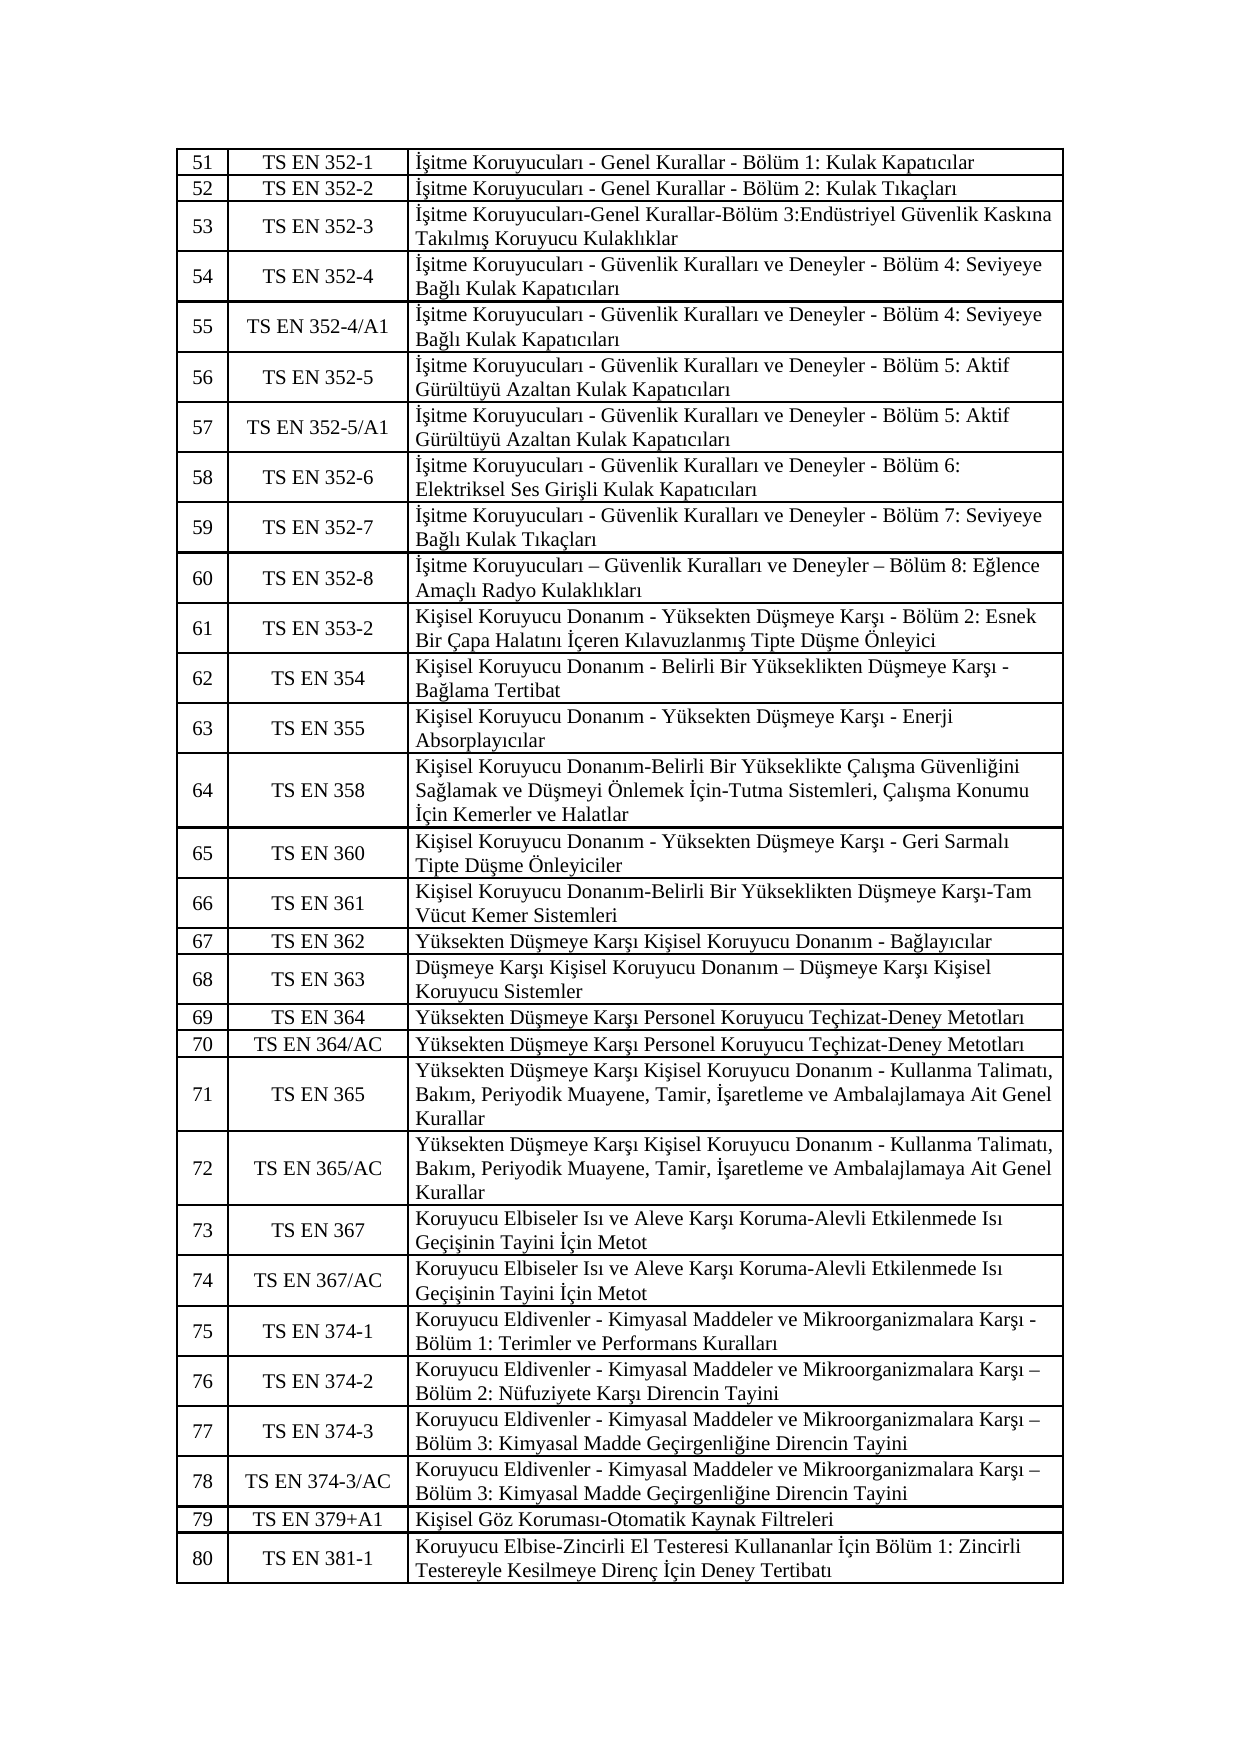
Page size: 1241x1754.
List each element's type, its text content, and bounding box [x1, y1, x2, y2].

table_cell TS EN 352-4 [229, 252, 407, 300]
table_cell 58 [178, 453, 227, 501]
table_cell İşitme Koruyucuları - Güvenlik Kuralları ve Deneyler - Bölüm 5: Aktif Gürültüyü Azaltan Kulak Kapatıcıları [409, 353, 1062, 401]
table_cell 74 [178, 1256, 227, 1304]
table_cell TS EN 381-1 [229, 1534, 407, 1582]
table_cell 71 [178, 1058, 227, 1130]
table_cell TS EN 374-2 [229, 1357, 407, 1405]
table_cell TS EN 352-4/A1 [229, 303, 407, 351]
table_cell TS EN 355 [229, 704, 407, 752]
table_cell 77 [178, 1407, 227, 1455]
table_cell TS EN 360 [229, 829, 407, 877]
table_cell 53 [178, 202, 227, 250]
table_cell TS EN 352-7 [229, 503, 407, 551]
table_cell Koruyucu Eldivenler - Kimyasal Maddeler ve Mikroorganizmalara Karşı – Bölüm 3: Kimyasal Madde Geçirgenliğine Direncin Tayini [409, 1457, 1062, 1505]
table_cell Yüksekten Düşmeye Karşı Kişisel Koruyucu Donanım - Bağlayıcılar [409, 929, 1062, 953]
table_cell 61 [178, 604, 227, 652]
table_cell 70 [178, 1031, 227, 1056]
table_cell 65 [178, 829, 227, 877]
table_cell Yüksekten Düşmeye Karşı Kişisel Koruyucu Donanım - Kullanma Talimatı, Bakım, Periyodik Muayene, Tamir, İşaretleme ve Ambalajlamaya Ait Genel Kurallar [409, 1058, 1062, 1130]
table_cell TS EN 363 [229, 955, 407, 1003]
table_cell İşitme Koruyucuları-Genel Kurallar-Bölüm 3:Endüstriyel Güvenlik Kaskına Takılmış Koruyucu Kulaklıklar [409, 202, 1062, 250]
table_cell 79 [178, 1508, 227, 1531]
table_cell TS EN 352-1 [229, 150, 407, 174]
table_cell 76 [178, 1357, 227, 1405]
table_cell 80 [178, 1534, 227, 1582]
table_cell 67 [178, 929, 227, 953]
table_cell TS EN 379+A1 [229, 1508, 407, 1531]
table_cell Koruyucu Eldivenler - Kimyasal Maddeler ve Mikroorganizmalara Karşı - Bölüm 1: Terimler ve Performans Kuralları [409, 1307, 1062, 1355]
table_cell TS EN 352-8 [229, 554, 407, 602]
table_cell Koruyucu Elbise-Zincirli El Testeresi Kullananlar İçin Bölüm 1: Zincirli Testereyle Kesilmeye Direnç İçin Deney Tertibatı [409, 1534, 1062, 1582]
table_cell TS EN 364/AC [229, 1031, 407, 1056]
table_cell TS EN 365/AC [229, 1132, 407, 1204]
table_cell 63 [178, 704, 227, 752]
table_cell Yüksekten Düşmeye Karşı Personel Koruyucu Teçhizat-Deney Metotları [409, 1031, 1062, 1056]
table_cell 64 [178, 754, 227, 826]
table_cell TS EN 374-3/AC [229, 1457, 407, 1505]
table_cell TS EN 374-1 [229, 1307, 407, 1355]
table_cell Kişisel Koruyucu Donanım-Belirli Bir Yükseklikten Düşmeye Karşı-Tam Vücut Kemer Sistemleri [409, 879, 1062, 927]
table_cell TS EN 358 [229, 754, 407, 826]
table_cell TS EN 352-6 [229, 453, 407, 501]
table_cell TS EN 352-5 [229, 353, 407, 401]
table_cell Kişisel Koruyucu Donanım - Yüksekten Düşmeye Karşı - Enerji Absorplayıcılar [409, 704, 1062, 752]
table_cell TS EN 352-2 [229, 176, 407, 200]
table_cell Koruyucu Elbiseler Isı ve Aleve Karşı Koruma-Alevli Etkilenmede Isı Geçişinin Tayini İçin Metot [409, 1206, 1062, 1254]
table_cell Düşmeye Karşı Kişisel Koruyucu Donanım – Düşmeye Karşı Kişisel Koruyucu Sistemler [409, 955, 1062, 1003]
table_cell Yüksekten Düşmeye Karşı Kişisel Koruyucu Donanım - Kullanma Talimatı, Bakım, Periyodik Muayene, Tamir, İşaretleme ve Ambalajlamaya Ait Genel Kurallar [409, 1132, 1062, 1204]
table_cell İşitme Koruyucuları - Güvenlik Kuralları ve Deneyler - Bölüm 5: Aktif Gürültüyü Azaltan Kulak Kapatıcıları [409, 403, 1062, 451]
table_cell TS EN 367 [229, 1206, 407, 1254]
table_cell İşitme Koruyucuları - Güvenlik Kuralları ve Deneyler - Bölüm 4: Seviyeye Bağlı Kulak Kapatıcıları [409, 303, 1062, 351]
table_cell 78 [178, 1457, 227, 1505]
table_cell İşitme Koruyucuları - Genel Kurallar - Bölüm 1: Kulak Kapatıcılar [409, 150, 1062, 174]
table_cell İşitme Koruyucuları - Güvenlik Kuralları ve Deneyler - Bölüm 4: Seviyeye Bağlı Kulak Kapatıcıları [409, 252, 1062, 300]
table_cell Koruyucu Eldivenler - Kimyasal Maddeler ve Mikroorganizmalara Karşı – Bölüm 3: Kimyasal Madde Geçirgenliğine Direncin Tayini [409, 1407, 1062, 1455]
table_cell 54 [178, 252, 227, 300]
table_cell İşitme Koruyucuları - Güvenlik Kuralları ve Deneyler - Bölüm 7: Seviyeye Bağlı Kulak Tıkaçları [409, 503, 1062, 551]
table_cell 75 [178, 1307, 227, 1355]
table_cell 72 [178, 1132, 227, 1204]
table_cell 73 [178, 1206, 227, 1254]
table_cell 52 [178, 176, 227, 200]
table_cell 66 [178, 879, 227, 927]
table_cell Kişisel Koruyucu Donanım - Belirli Bir Yükseklikten Düşmeye Karşı - Bağlama Tertibat [409, 654, 1062, 702]
table_cell TS EN 362 [229, 929, 407, 953]
table_cell 51 [178, 150, 227, 174]
table_cell TS EN 354 [229, 654, 407, 702]
table_cell İşitme Koruyucuları - Güvenlik Kuralları ve Deneyler - Bölüm 6: Elektriksel Ses Girişli Kulak Kapatıcıları [409, 453, 1062, 501]
table_cell TS EN 365 [229, 1058, 407, 1130]
table_cell 55 [178, 303, 227, 351]
table_cell TS EN 352-3 [229, 202, 407, 250]
table_cell 69 [178, 1005, 227, 1029]
table_cell 56 [178, 353, 227, 401]
table_cell 57 [178, 403, 227, 451]
table_cell TS EN 361 [229, 879, 407, 927]
table_cell Yüksekten Düşmeye Karşı Personel Koruyucu Teçhizat-Deney Metotları [409, 1005, 1062, 1029]
table_cell Koruyucu Elbiseler Isı ve Aleve Karşı Koruma-Alevli Etkilenmede Isı Geçişinin Tayini İçin Metot [409, 1256, 1062, 1304]
table_cell Kişisel Koruyucu Donanım - Yüksekten Düşmeye Karşı - Geri Sarmalı Tipte Düşme Önleyiciler [409, 829, 1062, 877]
table_cell İşitme Koruyucuları – Güvenlik Kuralları ve Deneyler – Bölüm 8: Eğlence Amaçlı Radyo Kulaklıkları [409, 554, 1062, 602]
table_cell 59 [178, 503, 227, 551]
table_cell 60 [178, 554, 227, 602]
table_cell 62 [178, 654, 227, 702]
table_cell TS EN 353-2 [229, 604, 407, 652]
table_cell TS EN 364 [229, 1005, 407, 1029]
table_cell Koruyucu Eldivenler - Kimyasal Maddeler ve Mikroorganizmalara Karşı – Bölüm 2: Nüfuziyete Karşı Direncin Tayini [409, 1357, 1062, 1405]
table_cell İşitme Koruyucuları - Genel Kurallar - Bölüm 2: Kulak Tıkaçları [409, 176, 1062, 200]
table_cell Kişisel Koruyucu Donanım-Belirli Bir Yükseklikte Çalışma Güvenliğini Sağlamak ve Düşmeyi Önlemek İçin-Tutma Sistemleri, Çalışma Konumu İçin Kemerler ve Halatlar [409, 754, 1062, 826]
table_cell 68 [178, 955, 227, 1003]
table_cell TS EN 367/AC [229, 1256, 407, 1304]
table_cell Kişisel Göz Koruması-Otomatik Kaynak Filtreleri [409, 1508, 1062, 1531]
table_cell Kişisel Koruyucu Donanım - Yüksekten Düşmeye Karşı - Bölüm 2: Esnek Bir Çapa Halatını İçeren Kılavuzlanmış Tipte Düşme Önleyici [409, 604, 1062, 652]
table_cell TS EN 352-5/A1 [229, 403, 407, 451]
table_cell TS EN 374-3 [229, 1407, 407, 1455]
